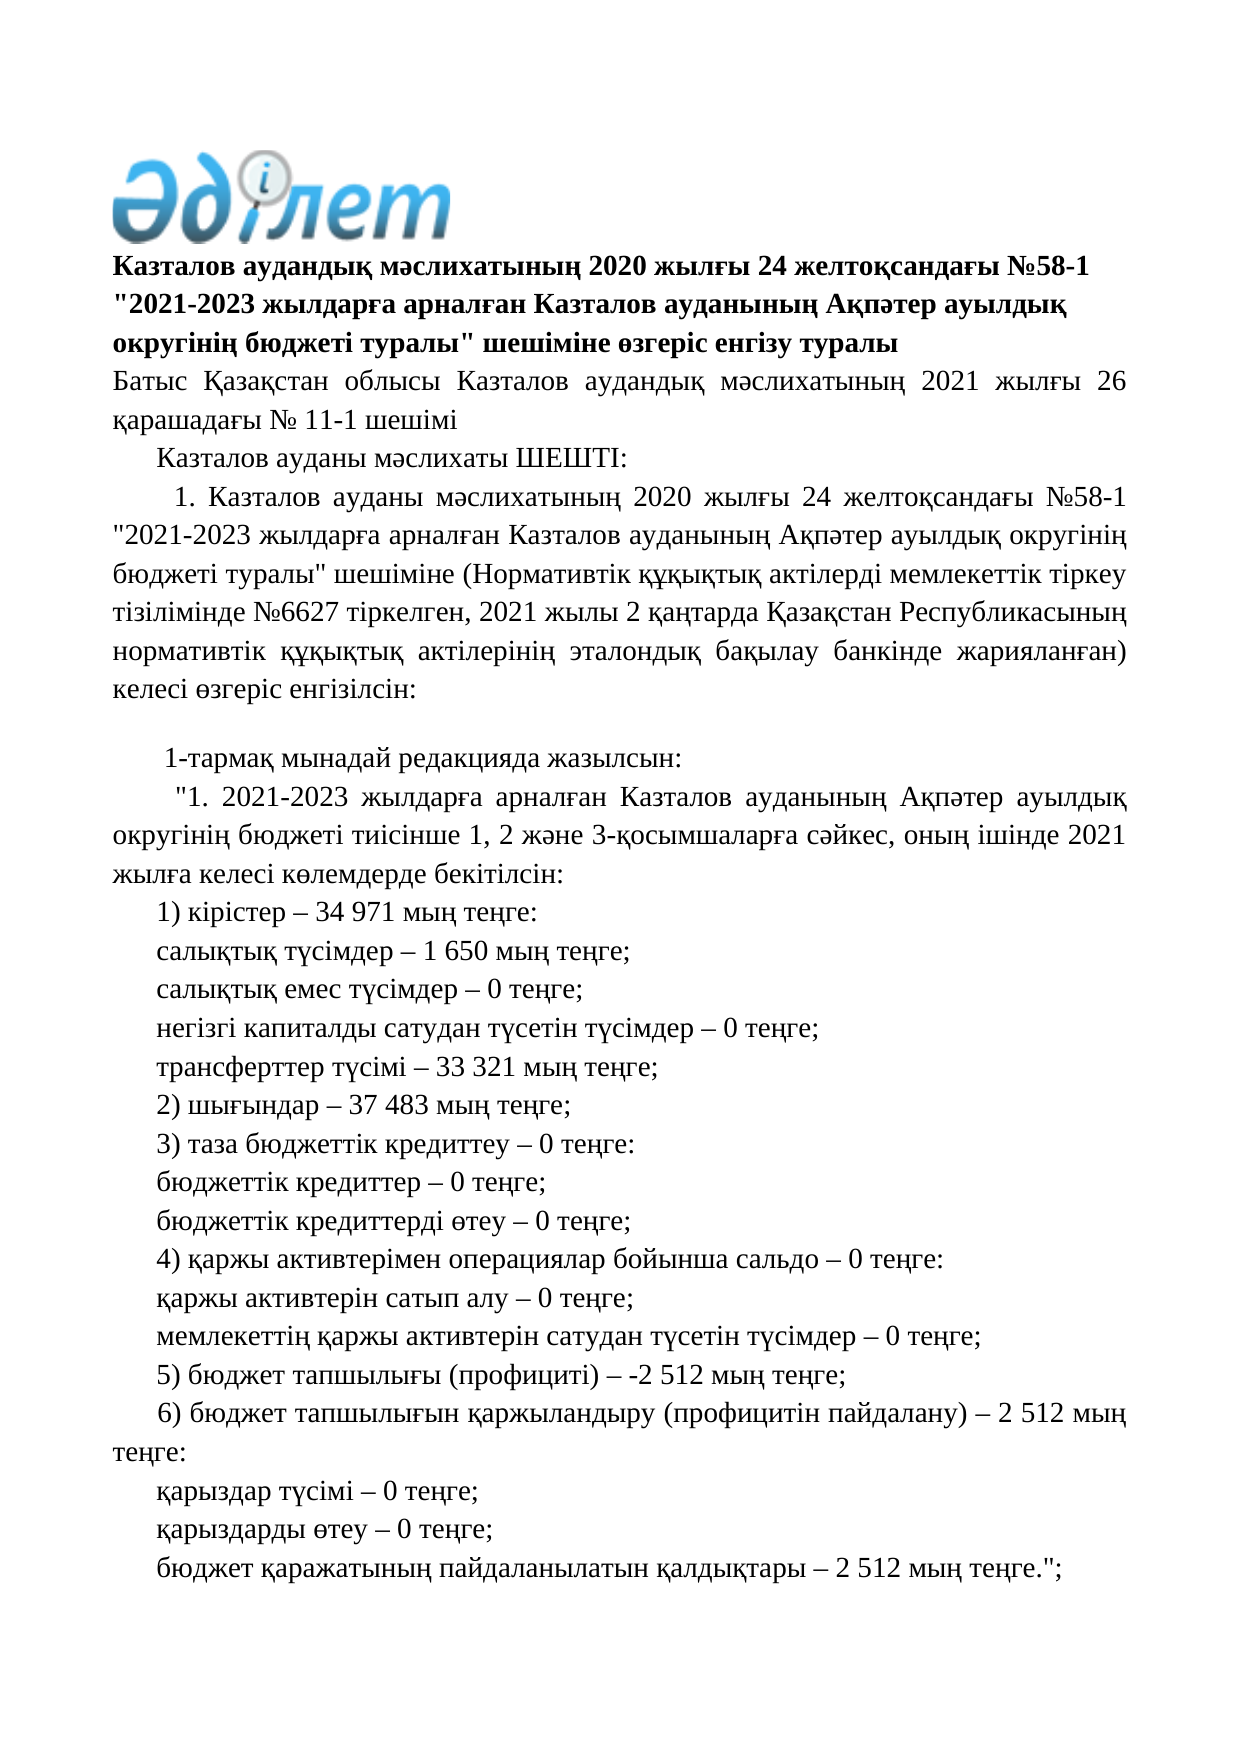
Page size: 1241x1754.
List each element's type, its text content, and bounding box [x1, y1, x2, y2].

text 1) кірістер – 34 971 мың теңге: [112, 894, 1128, 928]
text 3) таза бюджеттік кредиттеу – 0 теңге: [112, 1126, 1128, 1159]
text 1-тармақ мынадай редакцияда жазылсын: [112, 740, 1128, 774]
text мемлекеттің қаржы активтерін сатудан түсетін түсімдер – 0 теңге; [112, 1318, 1128, 1352]
text Казталов аудандық мәслихатының 2020 жылғы 24 желтоқсандағы №58-1 "2021-2023 жылдарға арналған Казталов ауданының Ақпәтер ауылдық округінің бюджеті туралы" шешіміне өзгеріс енгізу туралы [112, 248, 1128, 358]
text 2) шығындар – 37 483 мың теңге; [112, 1087, 1128, 1121]
text 1. Казталов ауданы мәслихатының 2020 жылғы 24 желтоқсандағы №58-1 "2021-2023 жылдарға арналған Казталов ауданының Ақпәтер ауылдық округінің бюджеті туралы" шешіміне (Нормативтік құқықтық актілерді мемлекеттік тіркеу тізілімінде №6627 тіркелген, 2021 жылы 2 қаңтарда Қазақстан Республикасының нормативтік құқықтық актілерінің эталондық бақылау банкінде жарияланған) келесі өзгеріс енгізілсін: [112, 479, 1128, 705]
picture [112, 150, 451, 244]
text салықтық емес түсімдер – 0 теңге; [112, 972, 1128, 1005]
text Казталов ауданы мәслихаты ШЕШТІ: [112, 440, 1128, 474]
text бюджеттік кредиттер – 0 теңге; [112, 1164, 1128, 1198]
text "1. 2021-2023 жылдарға арналған Казталов ауданының Ақпәтер ауылдық округінің бюджеті тиісінше 1, 2 және 3-қосымшаларға сәйкес, оның ішінде 2021 жылға келесі көлемдерде бекітілсін: [112, 779, 1128, 889]
text бюджет қаражатының пайдаланылатын қалдықтары – 2 512 мың теңге."; [112, 1550, 1128, 1583]
text салықтық түсімдер – 1 650 мың теңге; [112, 933, 1128, 967]
text бюджеттік кредиттерді өтеу – 0 теңге; [112, 1203, 1128, 1236]
text қаржы активтерін сатып алу – 0 теңге; [112, 1280, 1128, 1313]
text 4) қаржы активтерімен операциялар бойынша сальдо – 0 теңге: [112, 1241, 1128, 1275]
text қарыздар түсімі – 0 теңге; [112, 1473, 1128, 1506]
text 6) бюджет тапшылығын қаржыландыру (профицитін пайдалану) – 2 512 мың теңге: [112, 1396, 1128, 1468]
text 5) бюджет тапшылығы (профициті) – -2 512 мың теңге; [112, 1357, 1128, 1391]
text трансферттер түсімі – 33 321 мың теңге; [112, 1049, 1128, 1082]
text қарыздарды өтеу – 0 теңге; [112, 1511, 1128, 1545]
text негізгі капиталды сатудан түсетін түсімдер – 0 теңге; [112, 1010, 1128, 1044]
text Батыс Қазақстан облысы Казталов аудандық мәслихатының 2021 жылғы 26 қарашадағы № 11-1 шешімі [112, 363, 1128, 435]
